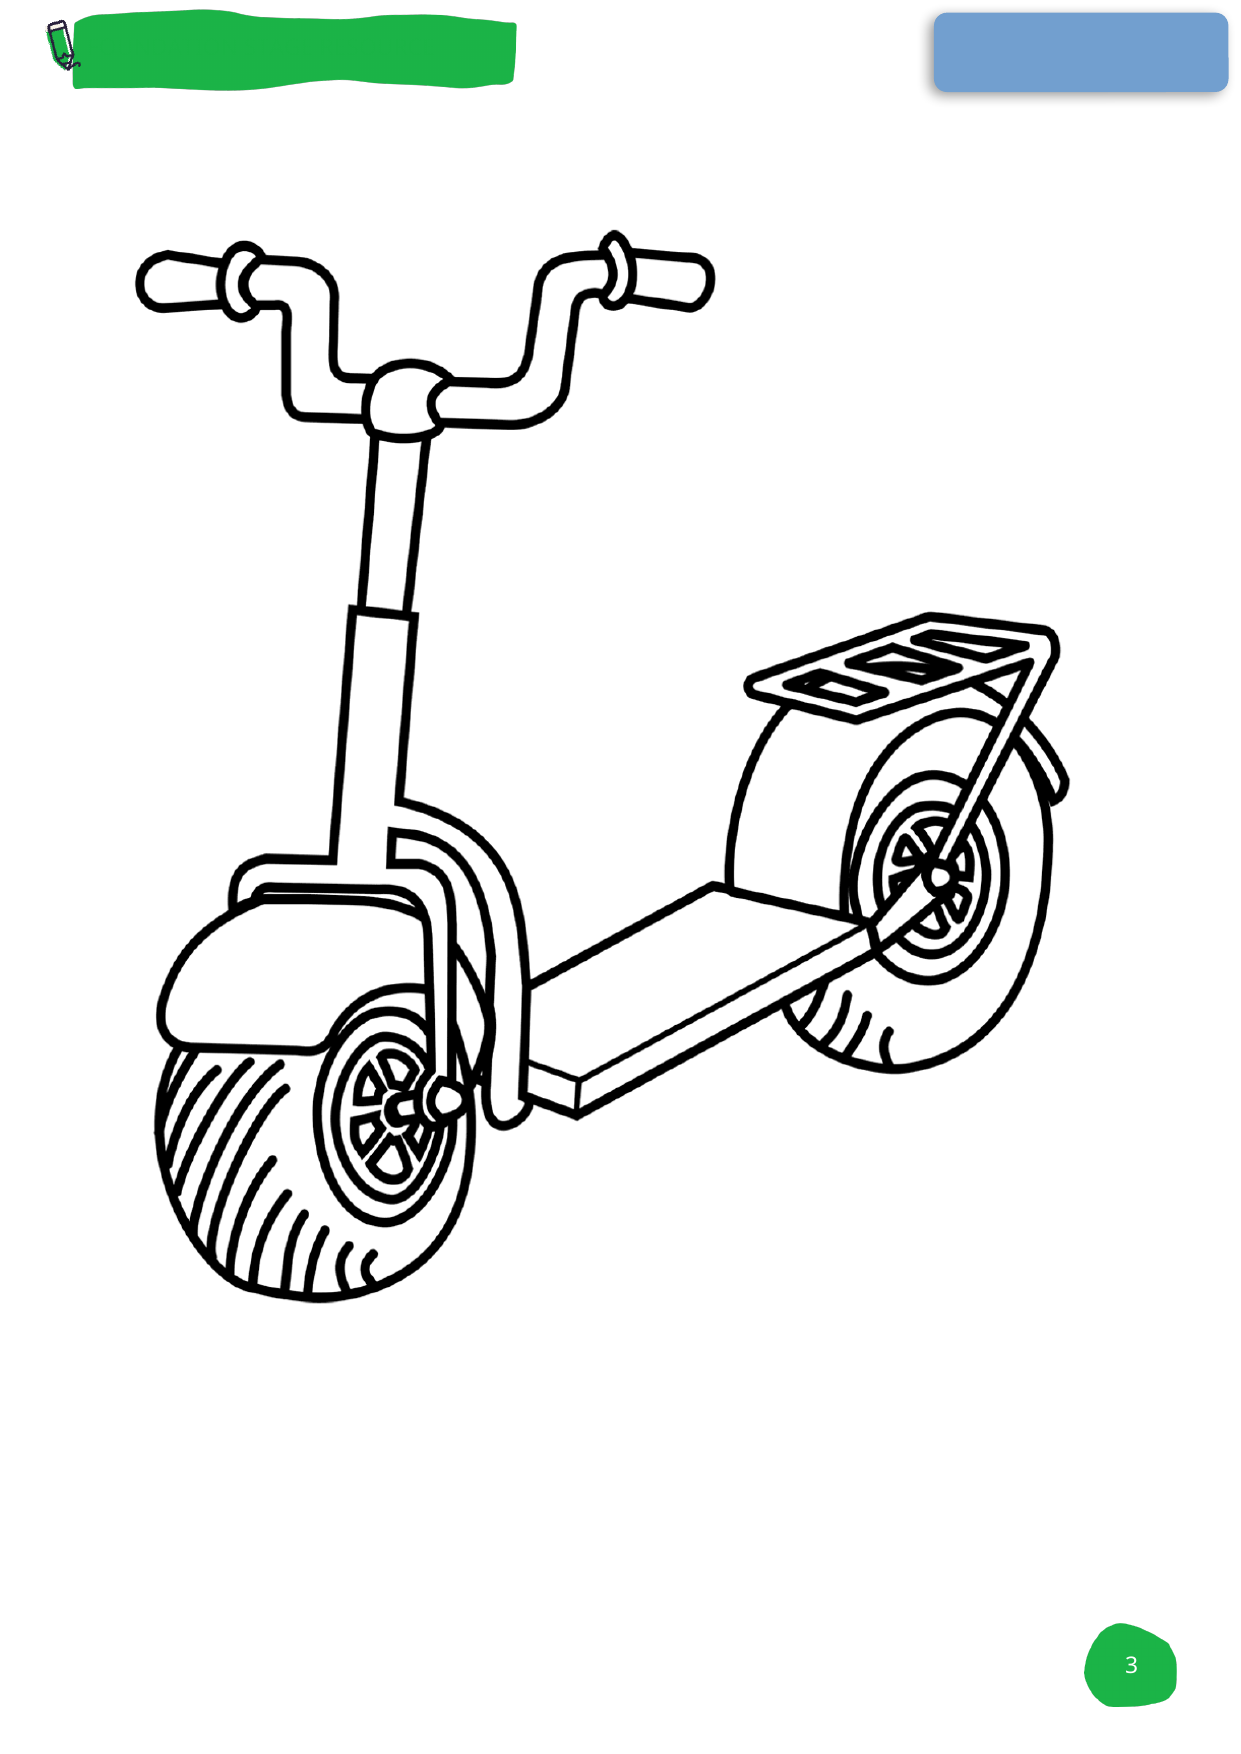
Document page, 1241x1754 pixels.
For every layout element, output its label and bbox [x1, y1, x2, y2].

picture [75, 195, 1087, 1333]
picture [1084, 1623, 1177, 1707]
picture [1, 0, 516, 109]
